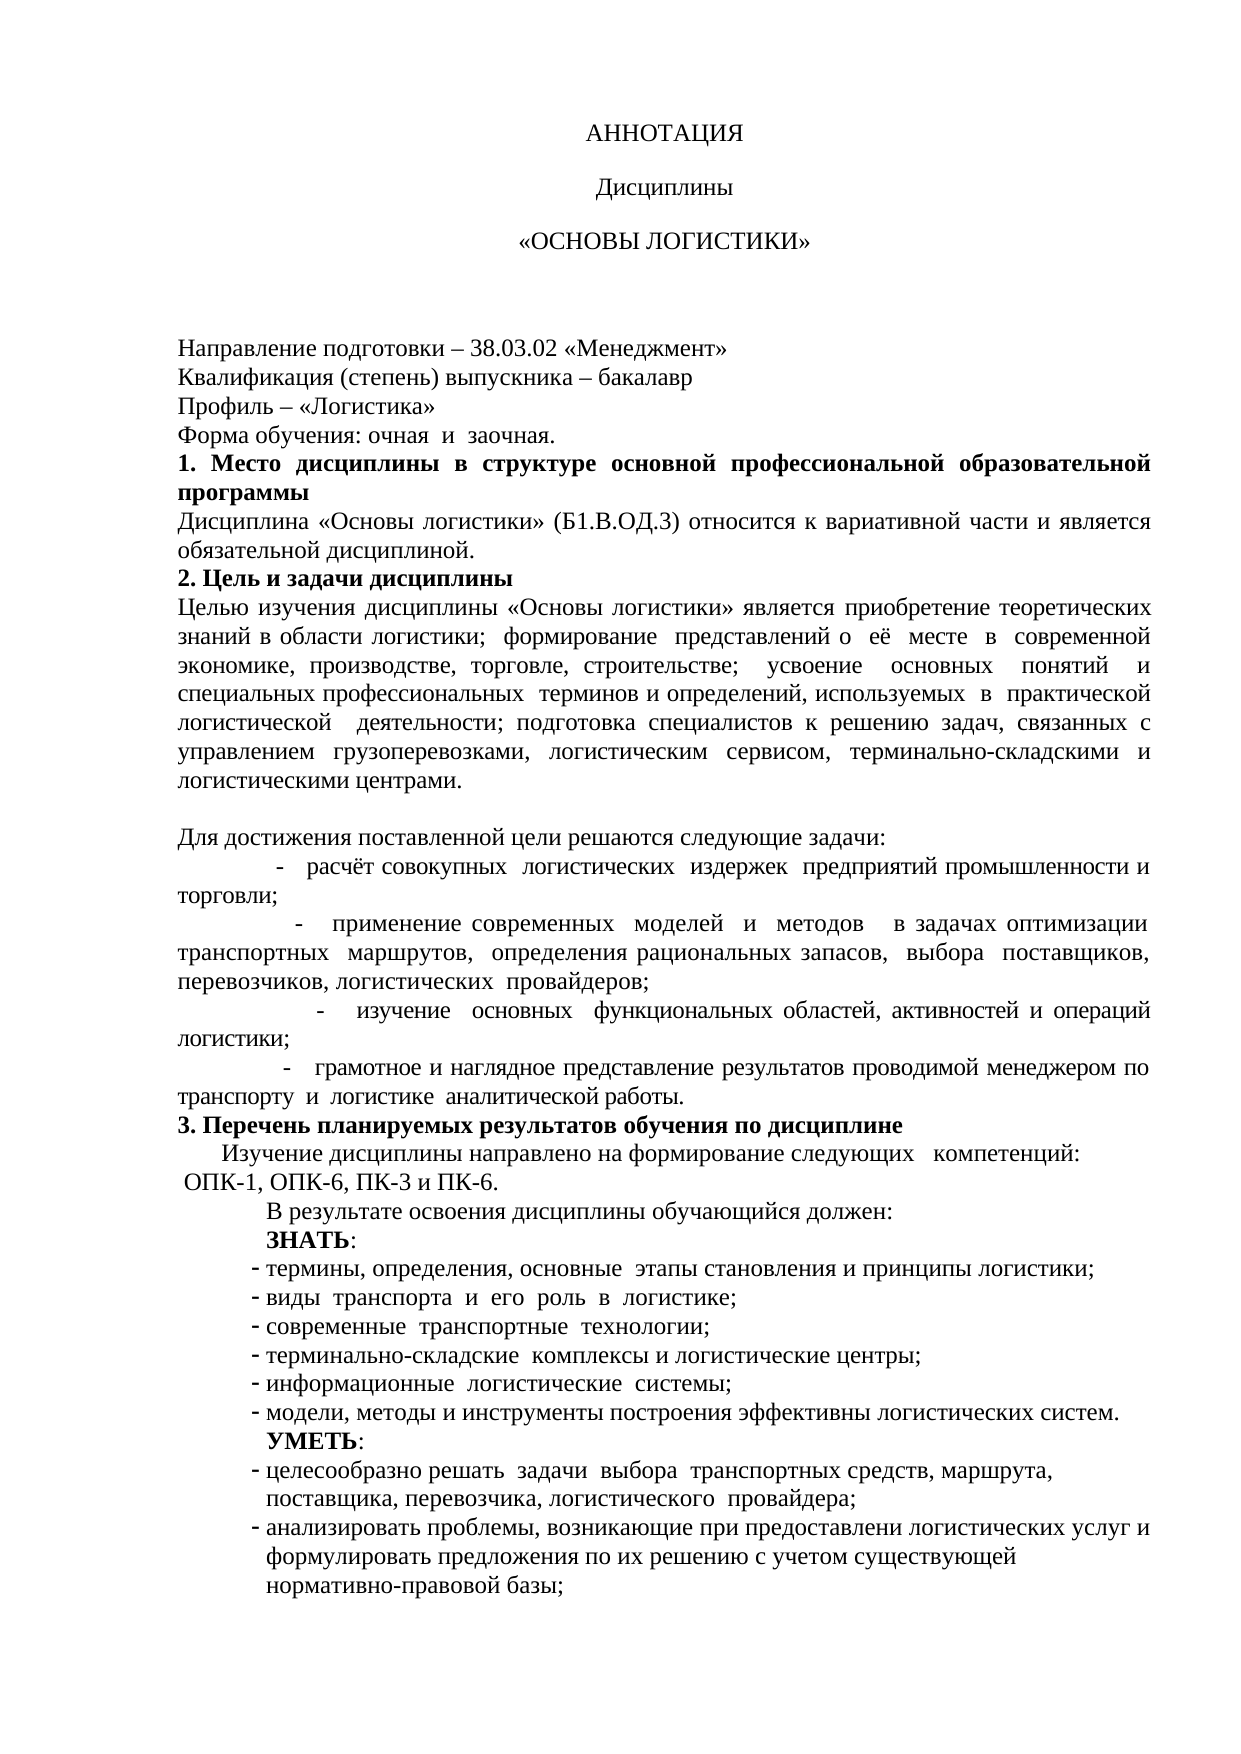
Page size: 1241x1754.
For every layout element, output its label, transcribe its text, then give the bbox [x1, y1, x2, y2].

text - грамотное и наглядное представление результатов проводимой менеджером по транспорту и логистике аналитической работы. [177, 1052, 1152, 1110]
list терминально-складские комплексы и логистические центры; [251, 1340, 1152, 1368]
text Дисциплины [177, 172, 1152, 201]
text - применение современных моделей и методов в задачах оптимизации транспортных маршрутов, определения рациональных запасов, выбора поставщиков, перевозчиков, логистических провайдеров; [177, 908, 1152, 995]
list анализировать проблемы, возникающие при предоставлени логистических услуг и формулировать предложения по их решению с учетом существующей нормативно-правовой базы; [251, 1512, 1152, 1598]
list информационные логистические системы; [251, 1368, 1152, 1397]
text 3. Перечень планируемых результатов обучения по дисциплине [177, 1110, 1152, 1138]
text Дисциплина «Основы логистики» (Б1.В.ОД.3) относится к вариативной части и является обязательной дисциплиной. [177, 506, 1152, 563]
list виды транспорта и его роль в логистике; [251, 1282, 1152, 1311]
text АННОТАЦИЯ [177, 118, 1152, 147]
text 1. Место дисциплины в структуре основной профессиональной образовательной программы [177, 448, 1152, 506]
list модели, методы и инструменты построения эффективны логистических систем. [251, 1397, 1152, 1426]
text - изучение основных функциональных областей, активностей и операций логистики; [177, 995, 1152, 1052]
list термины, определения, основные этапы становления и принципы логистики; [251, 1253, 1152, 1282]
text Профиль – «Логистика» [177, 391, 1152, 420]
text Изучение дисциплины направлено на формирование следующих компетенций: [177, 1138, 1152, 1167]
text В результате освоения дисциплины обучающийся должен: [177, 1196, 1152, 1225]
list целесообразно решать задачи выбора транспортных средств, маршрута, поставщика, перевозчика, логистического провайдера; [251, 1455, 1152, 1512]
text - расчёт совокупных логистических издержек предприятий промышленности и торговли; [177, 851, 1152, 908]
text ЗНАТЬ: [177, 1225, 1152, 1253]
text Направление подготовки – 38.03.02 «Менеджмент» [177, 333, 1152, 362]
text «ОСНОВЫ ЛОГИСТИКИ» [177, 226, 1152, 254]
text Форма обучения: очная и заочная. [177, 420, 1152, 448]
text УМЕТЬ: [177, 1426, 1152, 1455]
text Квалификация (степень) выпускника – бакалавр [177, 362, 1152, 391]
text ОПК-1, ОПК-6, ПК-3 и ПК-6. [177, 1167, 1152, 1196]
text Целью изучения дисциплины «Основы логистики» является приобретение теоретических знаний в области логистики; формирование представлений о её месте в современной экономике, производстве, торговле, строительстве; усвоение основных понятий и специальных профессиональных терминов и определений, используемых в практической логистической деятельности; подготовка специалистов к решению задач, связанных с управлением грузоперевозками, логистическим сервисом, терминально-складскими и логистическими центрами. [177, 592, 1152, 793]
list современные транспортные технологии; [251, 1311, 1152, 1340]
text 2. Цель и задачи дисциплины [177, 563, 1152, 592]
text Для достижения поставленной цели решаются следующие задачи: [177, 822, 1152, 851]
